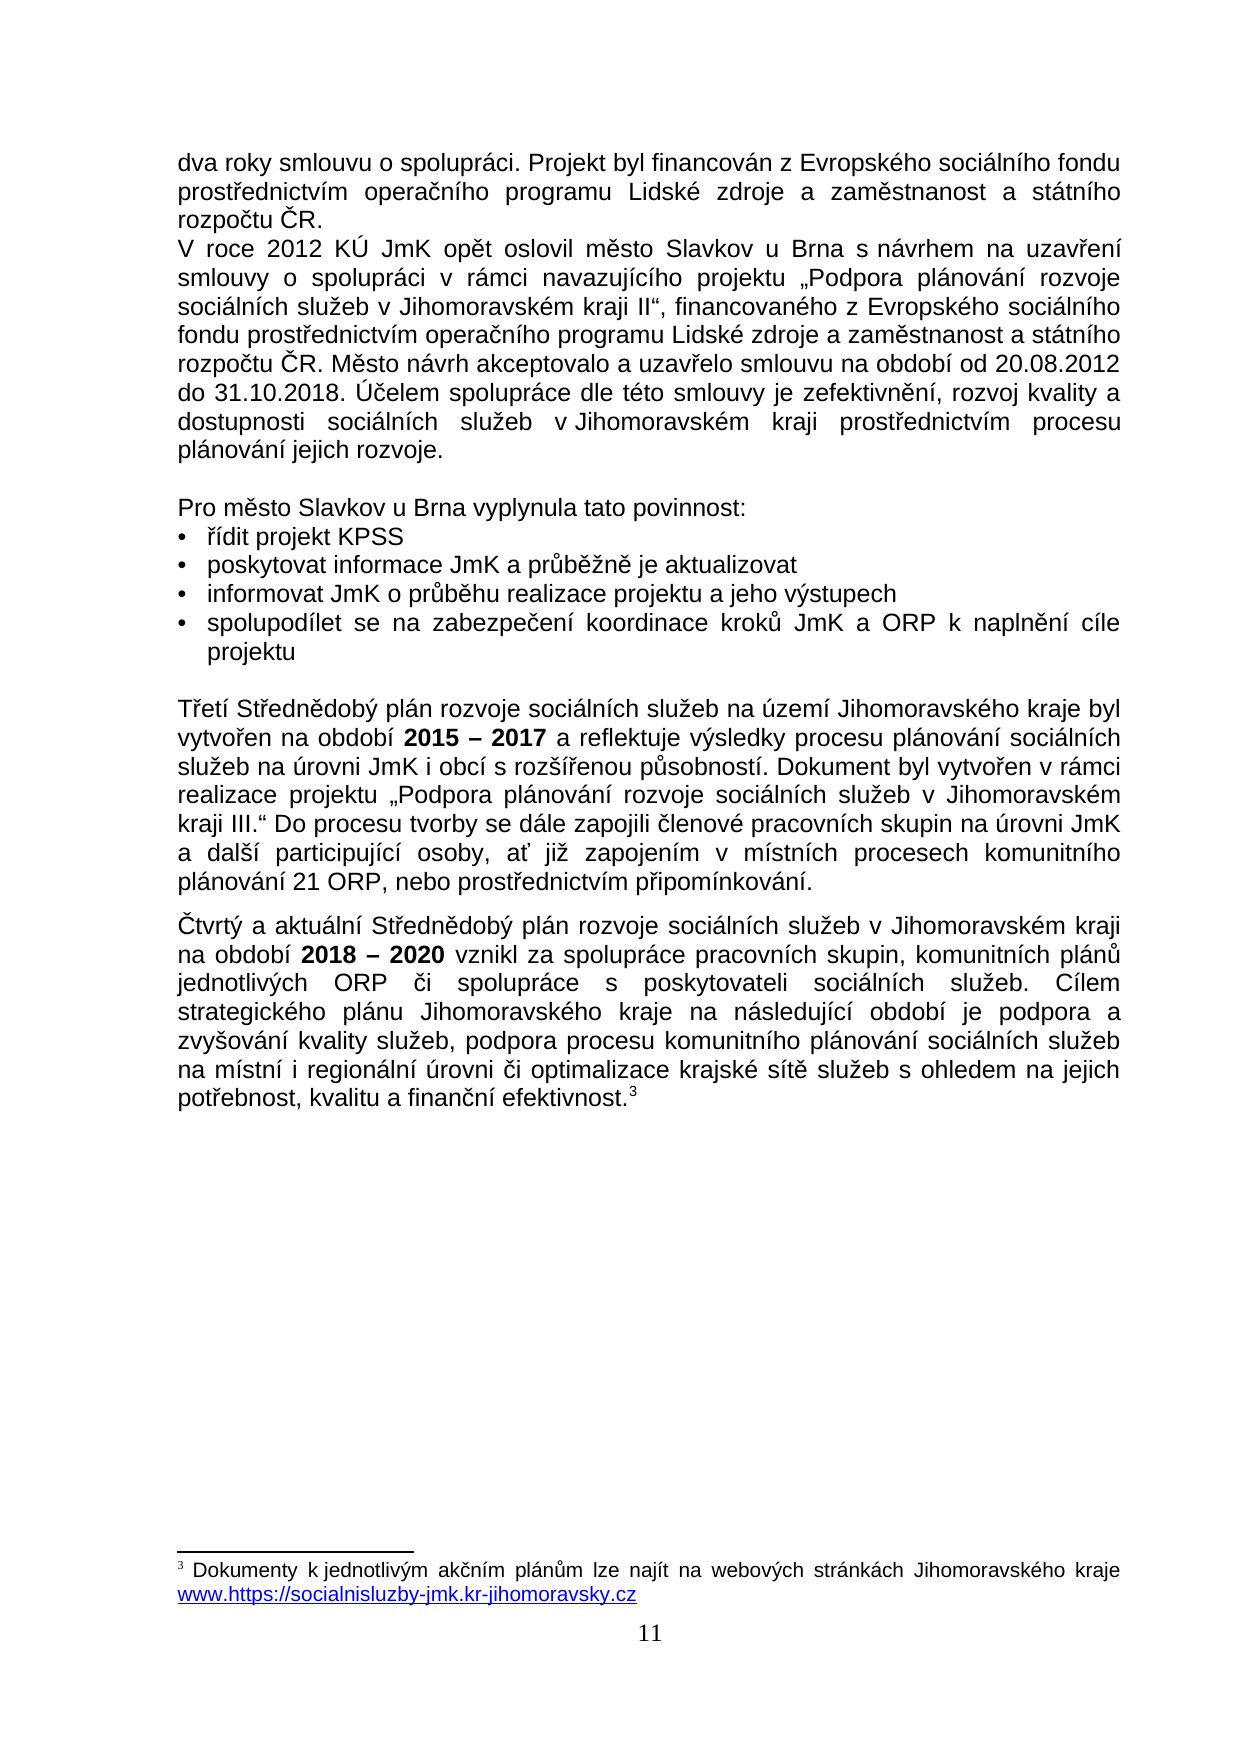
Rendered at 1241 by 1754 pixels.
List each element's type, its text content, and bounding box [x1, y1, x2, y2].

text Čtvrtý a aktuální Střednědobý plán rozvoje sociálních služeb v Jihomoravském kraji na období 2018 – 2020 vznikl za spolupráce pracovních skupin, komunitních plánů jednotlivých ORP či spolupráce s poskytovateli sociálních služeb. Cílem strategického plánu Jihomoravského kraje na následující období je podpora a zvyšování kvality služeb, podpora procesu komunitního plánování sociálních služeb na místní i regionální úrovni či optimalizace krajské sítě služeb s ohledem na jejich potřebnost, kvalitu a finanční efektivnost. [177, 911, 1122, 1112]
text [177, 148, 1122, 234]
text • informovat JmK o průběhu realizace projektu a jeho výstupech [177, 579, 1122, 608]
text Třetí Střednědobý plán rozvoje sociálních služeb na území Jihomoravského kraje byl vytvořen na období 2015 – 2017 a reflektuje výsledky procesu plánování sociálních služeb na úrovni JmK i obcí s rozšířenou působností. Dokument byl vytvořen v rámci realizace projektu „Podpora plánování rozvoje sociálních služeb v Jihomoravském kraji III.“ Do procesu tvorby se dále zapojili členové pracovních skupin na úrovni JmK a další participující osoby, ať již zapojením v místních procesech komunitního plánování 21 ORP, nebo prostřednictvím připomínkování. [177, 694, 1122, 895]
text • řídit projekt KPSS [177, 521, 1122, 550]
text • spolupodílet se na zabezpečení koordinace kroků JmK a ORP k naplnění cíle projektu [177, 608, 1122, 665]
text Pro město Slavkov u Brna vyplynula tato povinnost: [177, 493, 1122, 521]
text • poskytovat informace JmK a průběžně je aktualizovat [177, 550, 1122, 579]
text V roce 2012 KÚ JmK opět oslovil město Slavkov u Brna s návrhem na uzavření smlouvy o spolupráci v rámci navazujícího projektu „Podpora plánování rozvoje sociálních služeb v Jihomoravském kraji II“, financovaného z Evropského sociálního fondu prostřednictvím operačního programu Lidské zdroje a zaměstnanost a státního rozpočtu ČR. Město návrh akceptovalo a uzavřelo smlouvu na období od 20.08.2012 do 31.10.2018. Účelem spolupráce dle této smlouvy je zefektivnění, rozvoj kvality a dostupnosti sociálních služeb v Jihomoravském kraji prostřednictvím procesu plánování jejich rozvoje. [177, 234, 1122, 464]
